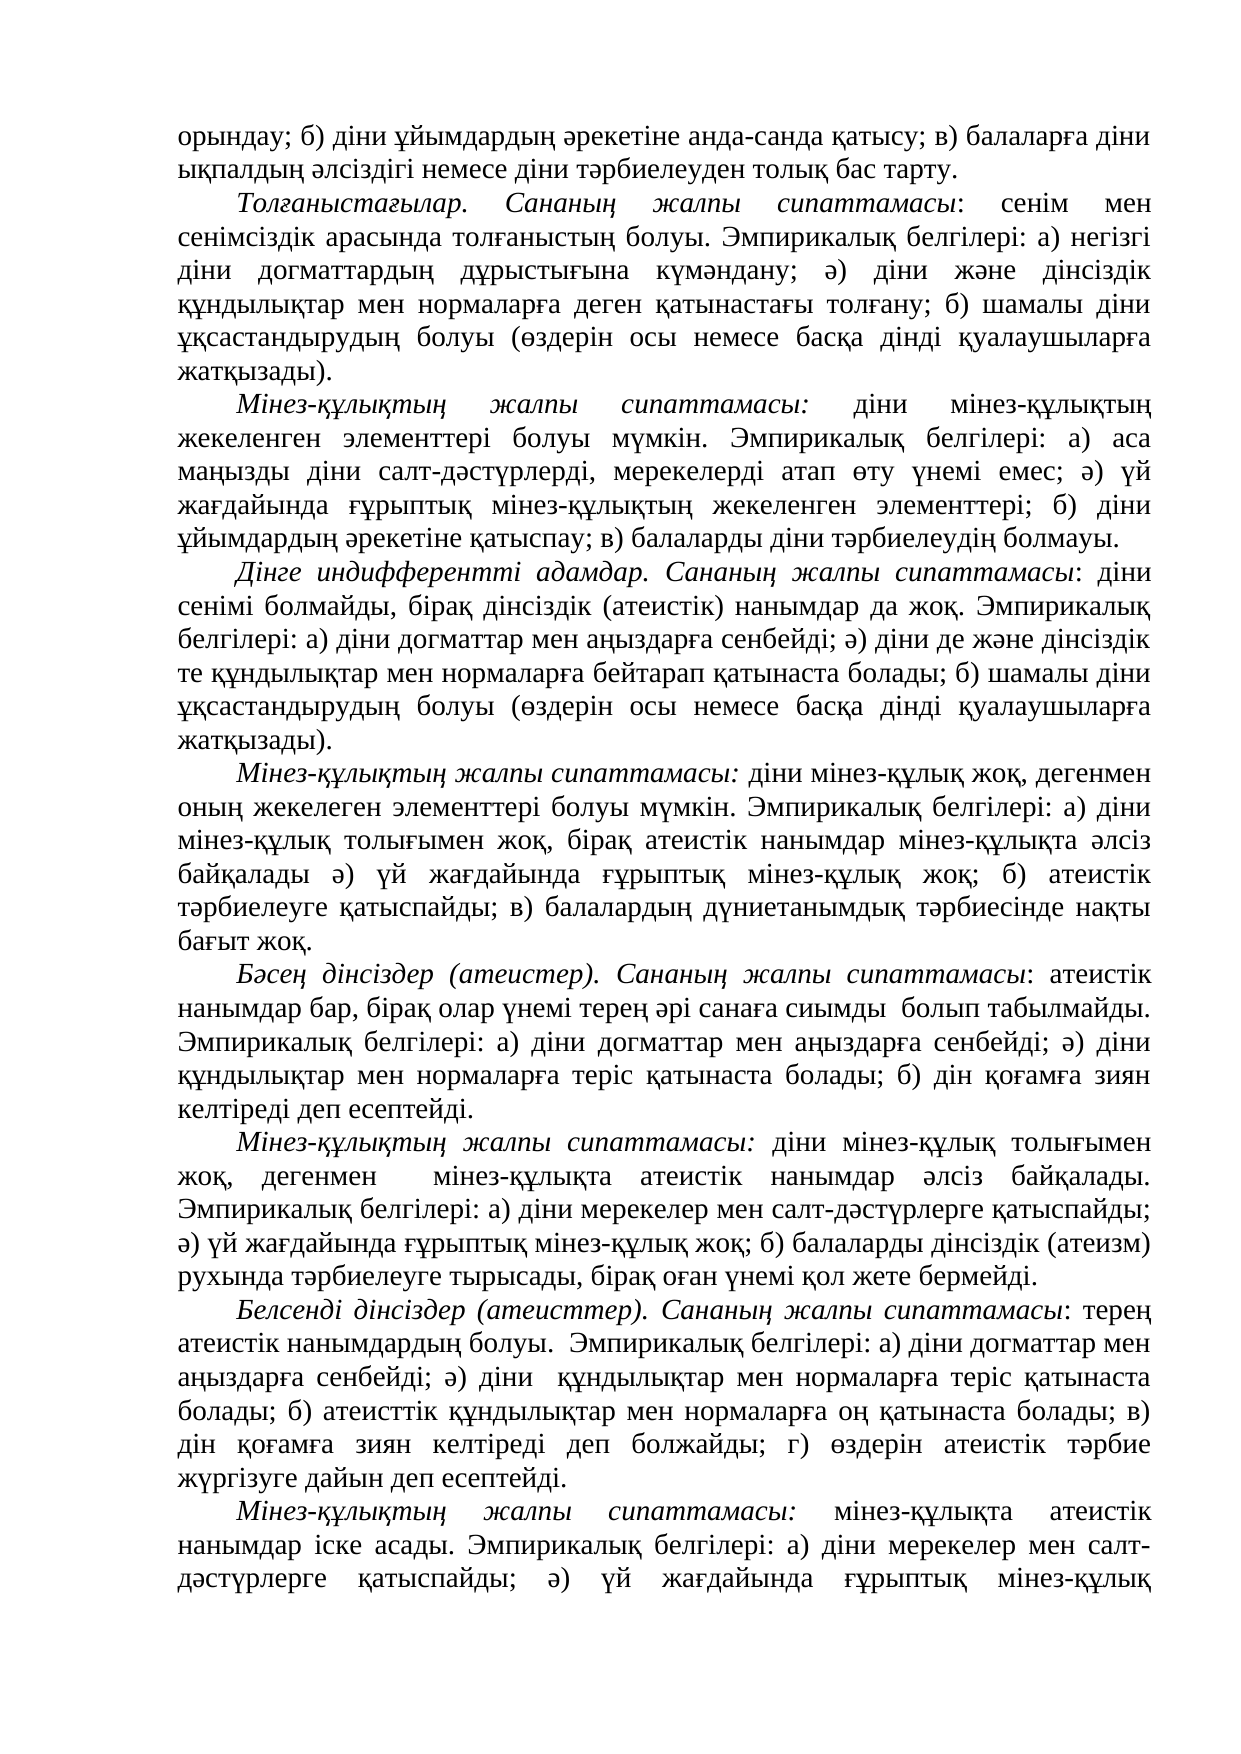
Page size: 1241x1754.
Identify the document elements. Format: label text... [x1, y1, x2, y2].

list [177, 118, 1152, 185]
list Толғаныстағылар. Сананың жалпы сипаттамасы: сенім мен сенімсіздік арасында толғаныстың болуы. Эмпирикалық белгілері: а) негізгі діни догматтардың дұрыстығына күмәндану; ә) діни және дінсіздік құндылықтар мен нормаларға деген қатынастағы толғану; б) шамалы діни ұқсастандырудың болуы (өздерін осы немесе басқа дінді қуалаушыларға жатқызады). [177, 185, 1152, 386]
list Бәсең дінсіздер (атеистер). Сананың жалпы сипаттамасы: атеистік нанымдар бар, бірақ олар үнемі терең әрі санаға сиымды болып табылмайды. Эмпирикалық белгілері: а) діни догматтар мен аңыздарға сенбейді; ә) діни құндылықтар мен нормаларға теріс қатынаста болады; б) дін қоғамға зиян келтіреді деп есептейді. [177, 957, 1152, 1124]
list Белсенді дінсіздер (атеисттер). Сананың жалпы сипаттамасы: терең атеистік нанымдардың болуы. Эмпирикалық белгілері: а) діни догматтар мен аңыздарға сенбейді; ә) діни құндылықтар мен нормаларға теріс қатынаста болады; б) атеисттік құндылықтар мен нормаларға оң қатынаста болады; в) дін қоғамға зиян келтіреді деп болжайды; г) өздерін атеистік тәрбие жүргізуге дайын деп есептейді. [177, 1292, 1152, 1493]
list Мінез-құлықтың жалпы сипаттамасы: діни мінез-құлықтың жекеленген элементтері болуы мүмкін. Эмпирикалық белгілері: а) аса маңызды діни салт-дәстүрлерді, мерекелерді атап өту үнемі емес; ә) үй жағдайында ғұрыптық мінез-құлықтың жекеленген элементтері; б) діни ұйымдардың әрекетіне қатыспау; в) балаларды діни тәрбиелеудің болмауы. [177, 386, 1152, 554]
list Дінге индифферентті адамдар. Сананың жалпы сипаттамасы: діни сенімі болмайды, бірақ дінсіздік (атеистік) нанымдар да жоқ. Эмпирикалық белгілері: а) діни догматтар мен аңыздарға сенбейді; ә) діни де және дінсіздік те құндылықтар мен нормаларға бейтарап қатынаста болады; б) шамалы діни ұқсастандырудың болуы (өздерін осы немесе басқа дінді қуалаушыларға жатқызады). [177, 554, 1152, 755]
list Мінез-құлықтың жалпы сипаттамасы: діни мінез-құлық толығымен жоқ, дегенмен мінез-құлықта атеистік нанымдар әлсіз байқалады. Эмпирикалық белгілері: а) діни мерекелер мен салт-дәстүрлерге қатыспайды; ә) үй жағдайында ғұрыптық мінез-құлық жоқ; б) балаларды дінсіздік (атеизм) рухында тәрбиелеуге тырысады, бірақ оған үнемі қол жете бермейді. [177, 1124, 1152, 1292]
list Мінез-құлықтың жалпы сипаттамасы: діни мінез-құлық жоқ, дегенмен оның жекелеген элементтері болуы мүмкін. Эмпирикалық белгілері: а) діни мінез-құлық толығымен жоқ, бірақ атеистік нанымдар мінез-құлықта әлсіз байқалады ә) үй жағдайында ғұрыптық мінез-құлық жоқ; б) атеистік тәрбиелеуге қатыспайды; в) балалардың дүниетанымдық тәрбиесінде нақты бағыт жоқ. [177, 755, 1152, 957]
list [177, 1493, 1152, 1594]
